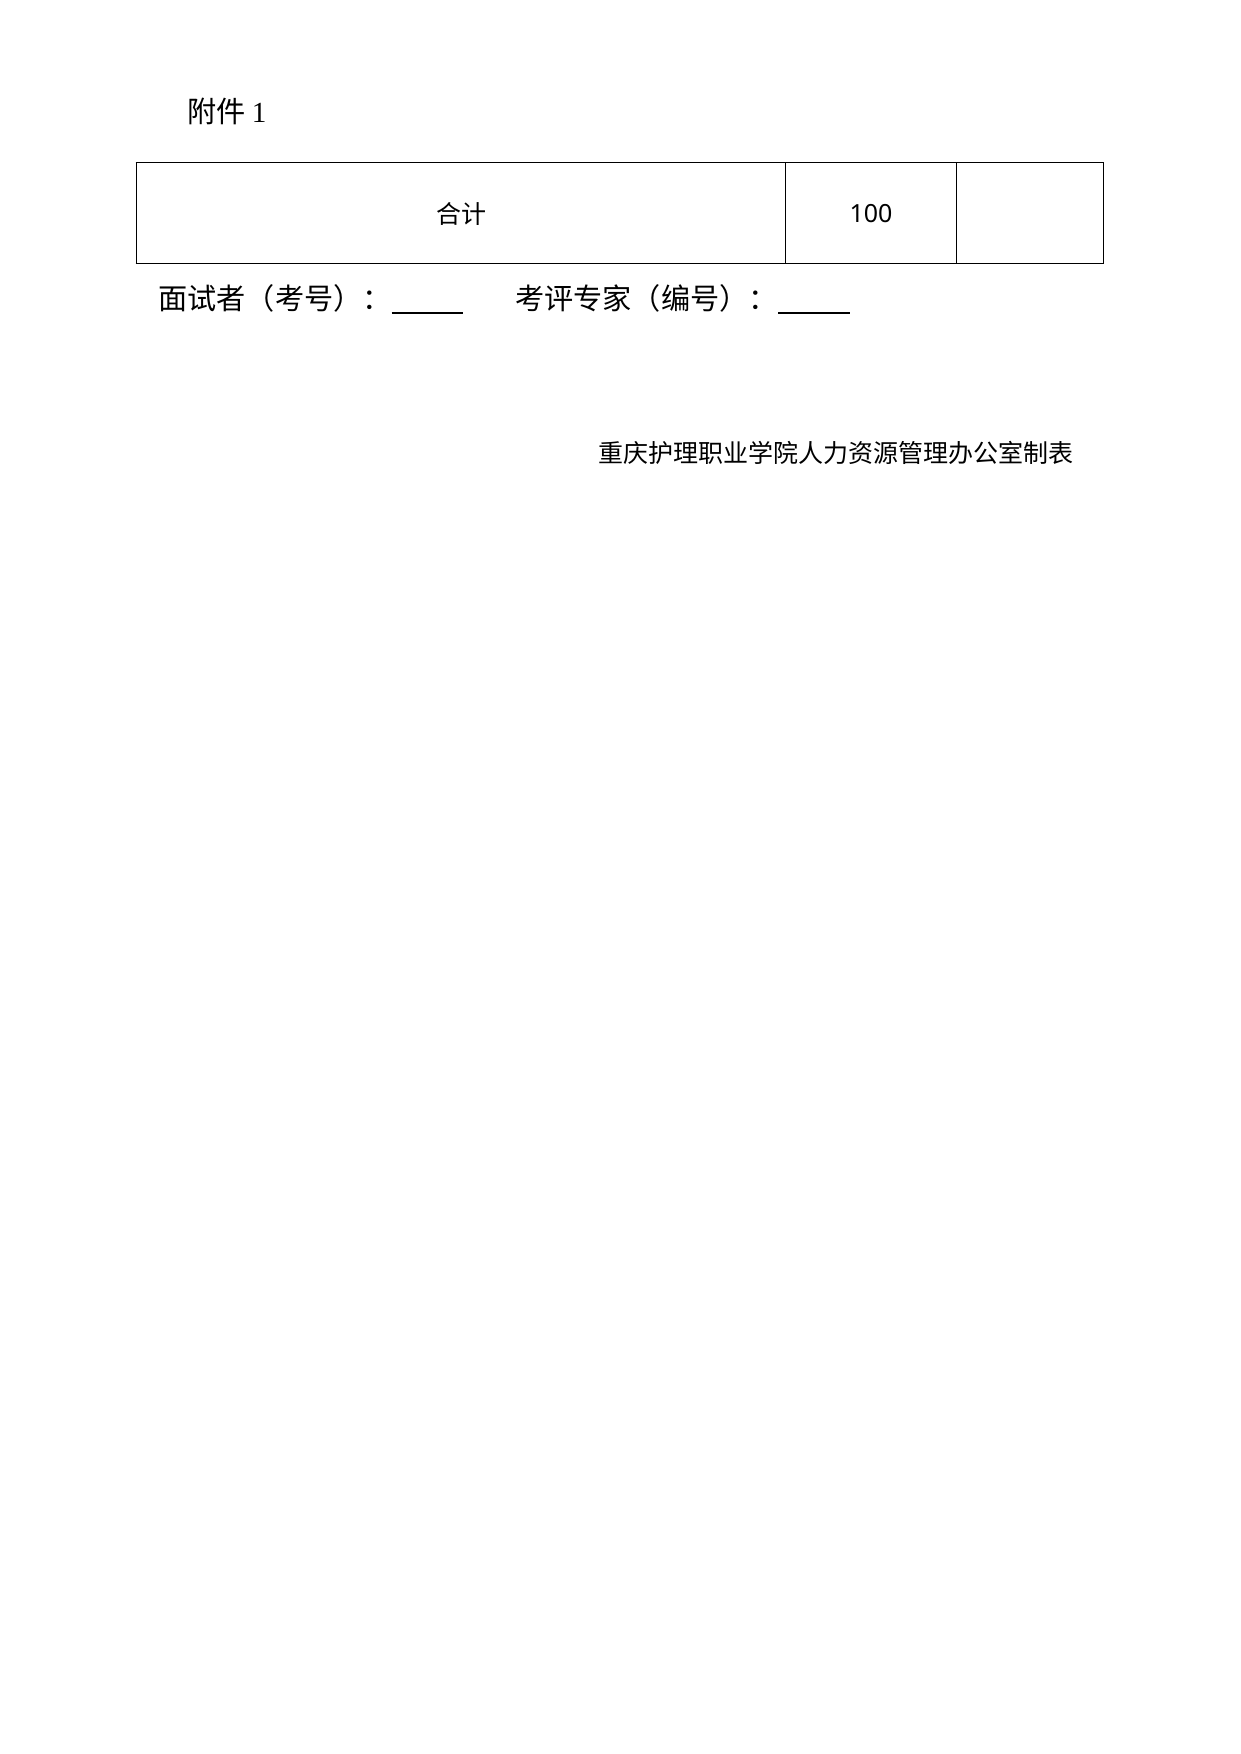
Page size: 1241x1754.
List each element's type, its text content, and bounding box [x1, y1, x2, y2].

text 重庆护理职业学院人力资源管理办公室制表 [187, 419, 1073, 484]
table_cell 100 [786, 163, 956, 263]
table_cell 合计 [137, 163, 785, 263]
text 面试者（考号）： 考评专家（编号）： [158, 264, 1053, 329]
table_cell [957, 163, 1103, 263]
